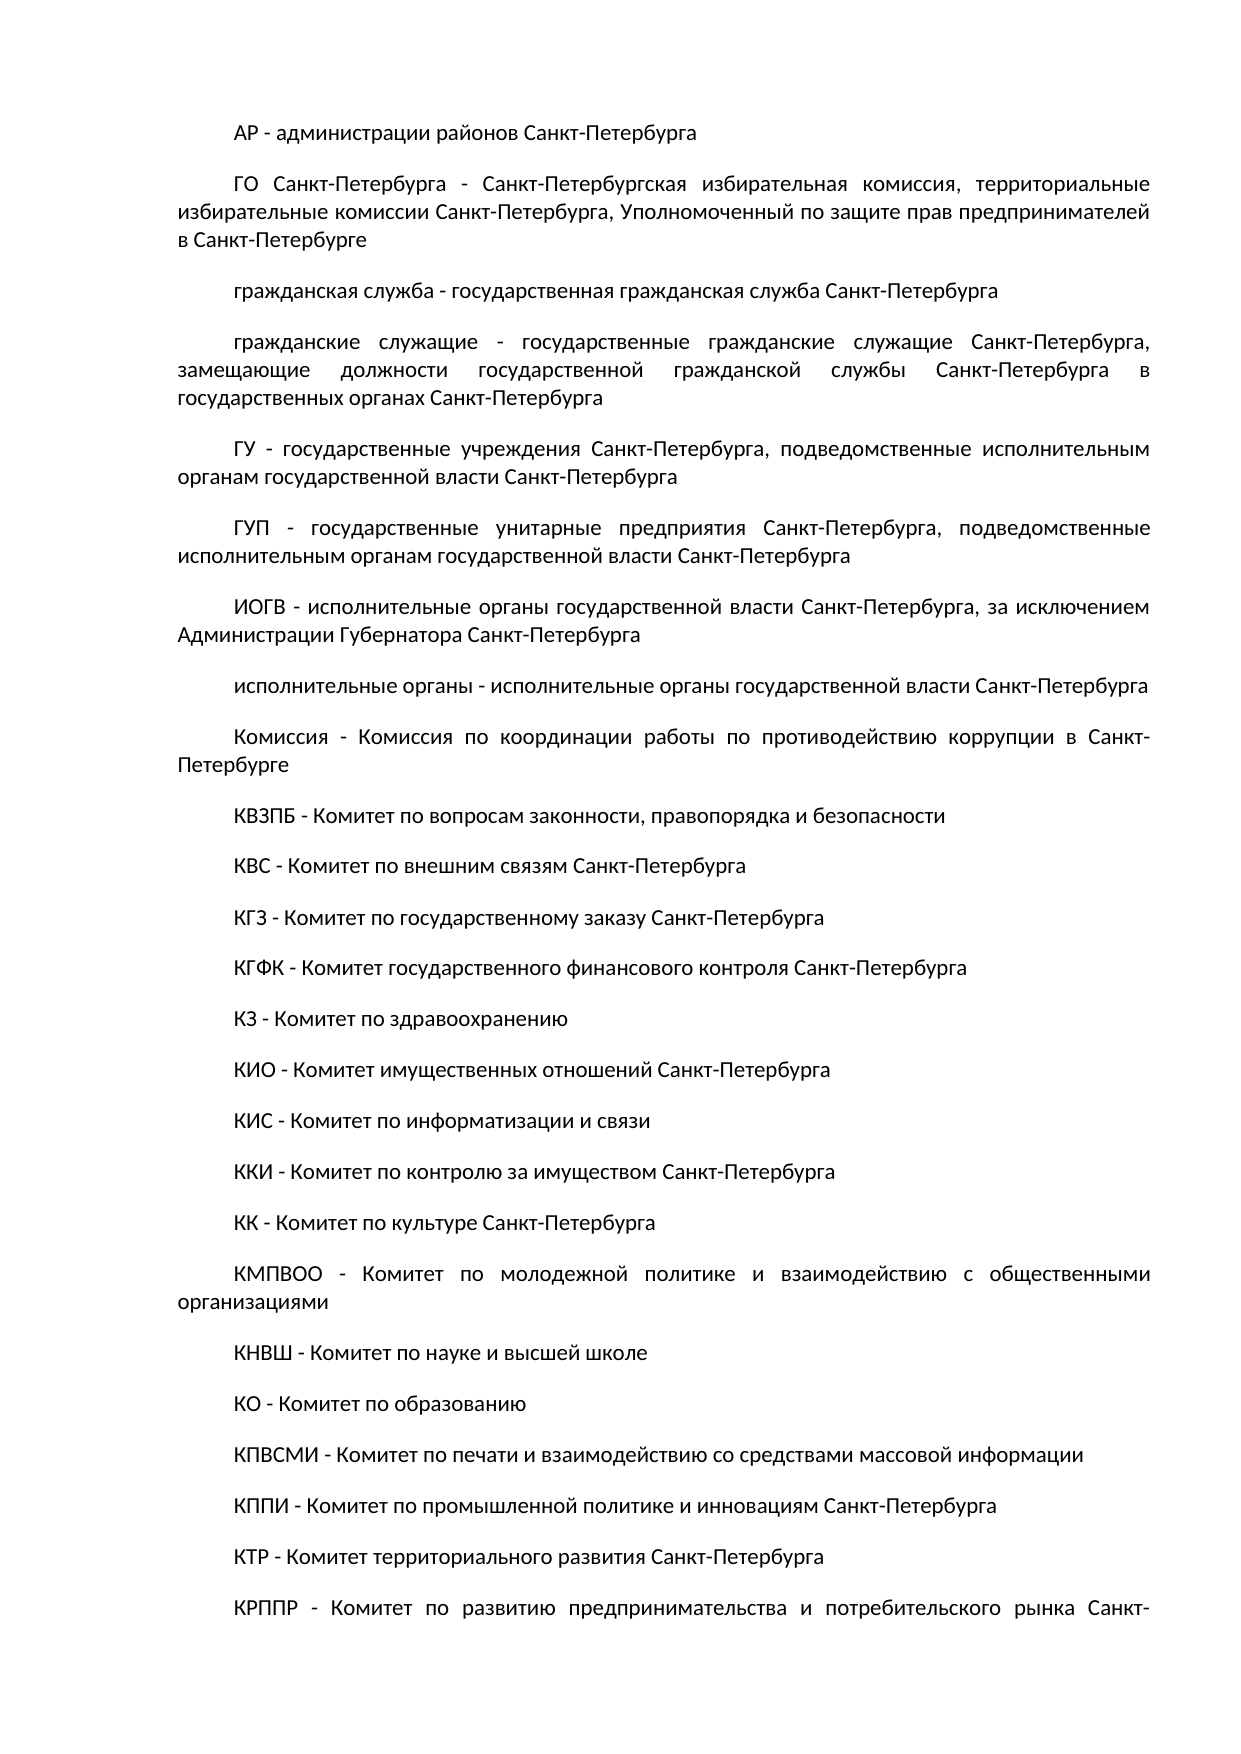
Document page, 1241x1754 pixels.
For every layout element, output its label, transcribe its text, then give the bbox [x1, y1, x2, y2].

text КПВСМИ - Комитет по печати и взаимодействию со средствами массовой информации [177, 1440, 1152, 1468]
text КГФК - Комитет государственного финансового контроля Санкт-Петербурга [177, 953, 1152, 982]
text ГУП - государственные унитарные предприятия Санкт-Петербурга, подведомственные исполнительным органам государственной власти Санкт-Петербурга [177, 513, 1152, 569]
text Комиссия - Комиссия по координации работы по противодействию коррупции в Санкт-Петербурге [177, 722, 1152, 778]
text ККИ - Комитет по контролю за имуществом Санкт-Петербурга [177, 1157, 1152, 1185]
text КППИ - Комитет по промышленной политике и инновациям Санкт-Петербурга [177, 1491, 1152, 1519]
text ГУ - государственные учреждения Санкт-Петербурга, подведомственные исполнительным органам государственной власти Санкт-Петербурга [177, 434, 1152, 490]
text КГЗ - Комитет по государственному заказу Санкт-Петербурга [177, 903, 1152, 931]
text КВЗПБ - Комитет по вопросам законности, правопорядка и безопасности [177, 801, 1152, 829]
text КЗ - Комитет по здравоохранению [177, 1004, 1152, 1032]
text ГО Санкт-Петербурга - Санкт-Петербургская избирательная комиссия, территориальные избирательные комиссии Санкт-Петербурга, Уполномоченный по защите прав предпринимателей в Санкт-Петербурге [177, 169, 1152, 253]
text КК - Комитет по культуре Санкт-Петербурга [177, 1208, 1152, 1236]
text исполнительные органы - исполнительные органы государственной власти Санкт-Петербурга [177, 671, 1152, 699]
text гражданские служащие - государственные гражданские служащие Санкт-Петербурга, замещающие должности государственной гражданской службы Санкт-Петербурга в государственных органах Санкт-Петербурга [177, 327, 1152, 411]
text КНВШ - Комитет по науке и высшей школе [177, 1338, 1152, 1366]
text КО - Комитет по образованию [177, 1389, 1152, 1417]
text гражданская служба - государственная гражданская служба Санкт-Петербурга [177, 276, 1152, 304]
text КТР - Комитет территориального развития Санкт-Петербурга [177, 1542, 1152, 1570]
text КИС - Комитет по информатизации и связи [177, 1106, 1152, 1134]
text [177, 1593, 1152, 1621]
text КВС - Комитет по внешним связям Санкт-Петербурга [177, 852, 1152, 880]
text ИОГВ - исполнительные органы государственной власти Санкт-Петербурга, за исключением Администрации Губернатора Санкт-Петербурга [177, 592, 1152, 648]
text КИО - Комитет имущественных отношений Санкт-Петербурга [177, 1055, 1152, 1083]
text КМПВОО - Комитет по молодежной политике и взаимодействию с общественными организациями [177, 1259, 1152, 1315]
text АР - администрации районов Санкт-Петербурга [177, 118, 1152, 146]
